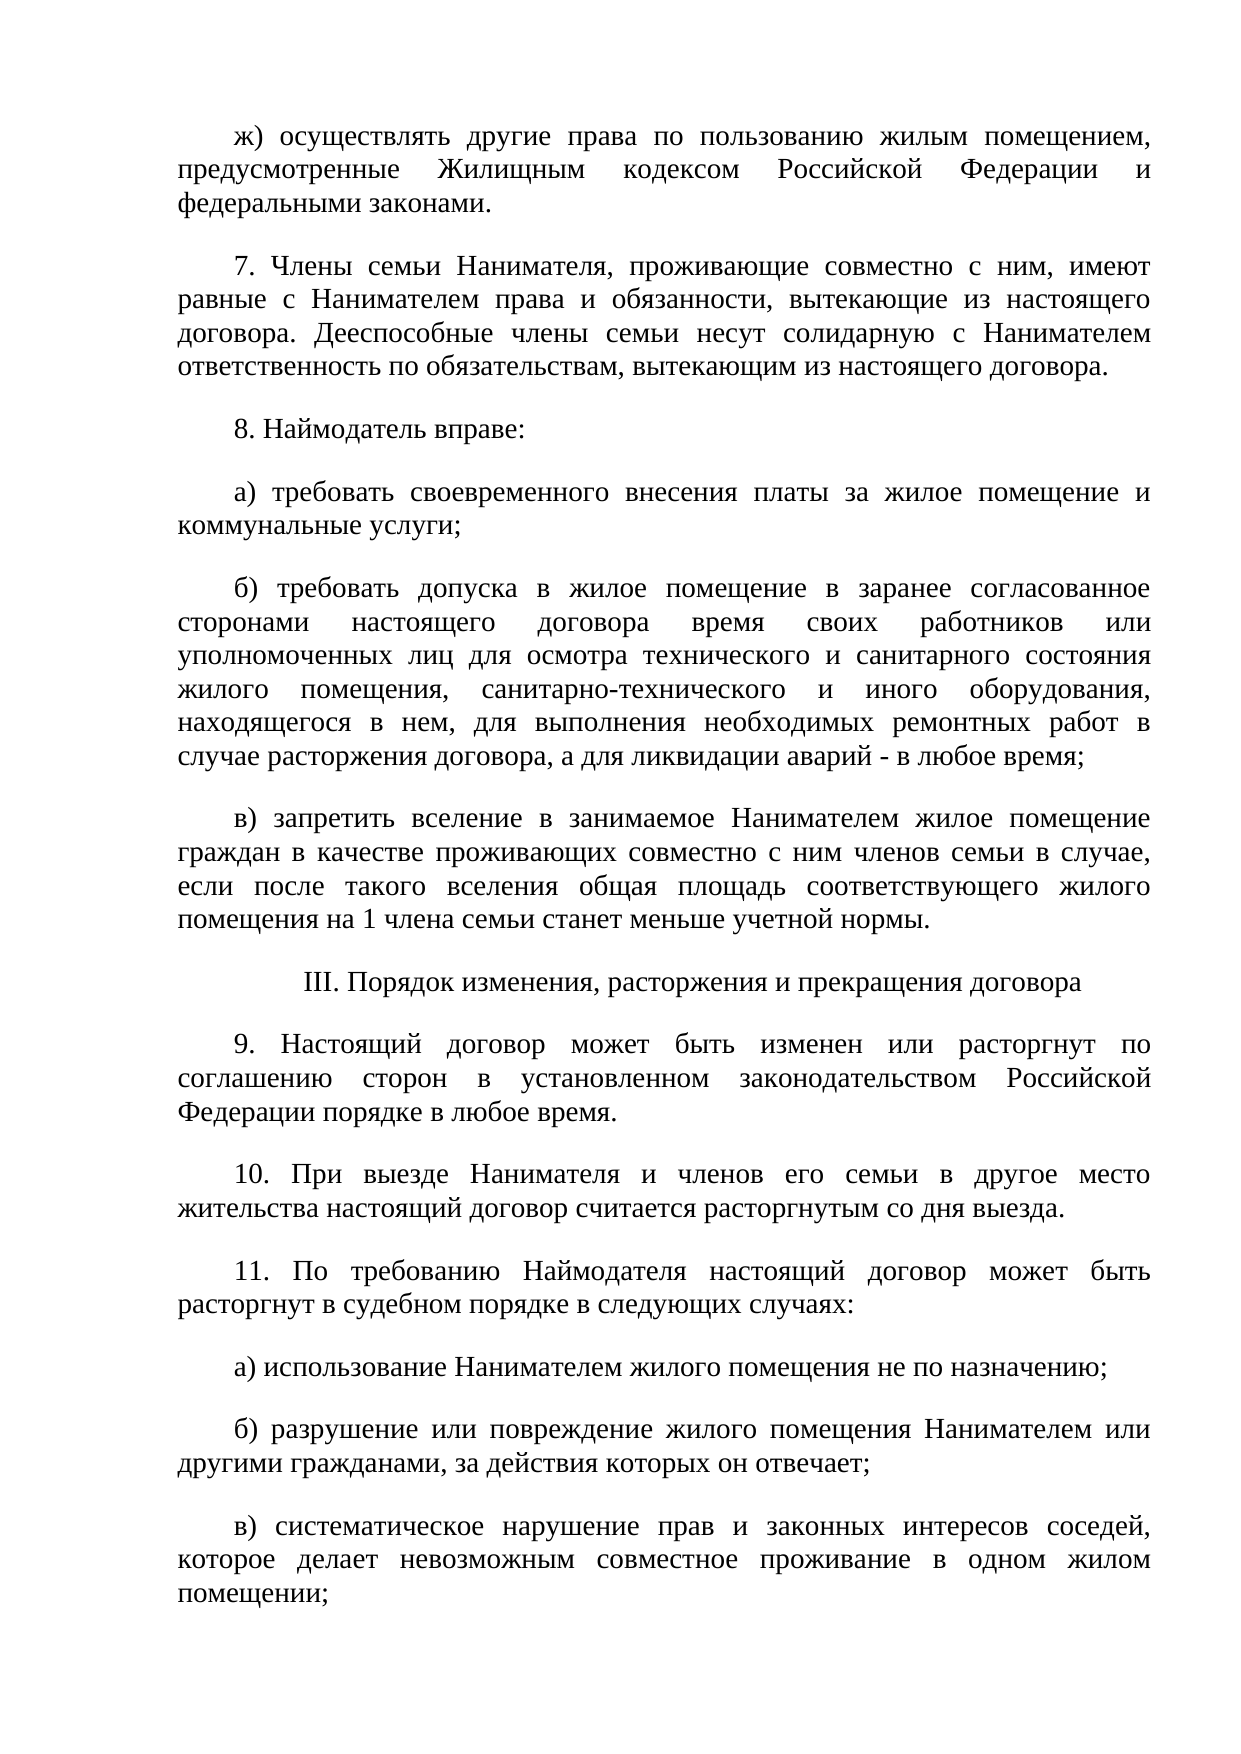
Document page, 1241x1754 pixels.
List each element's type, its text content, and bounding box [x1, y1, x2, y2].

text б) требовать допуска в жилое помещение в заранее согласованное сторонами настоящего договора время своих работников или уполномоченных лиц для осмотра технического и санитарного состояния жилого помещения, санитарно-технического и иного оборудования, находящегося в нем, для выполнения необходимых ремонтных работ в случае расторжения договора, а для ликвидации аварий - в любое время; [177, 570, 1152, 771]
text 10. При выезде Нанимателя и членов его семьи в другое место жительства настоящий договор считается расторгнутым со дня выезда. [177, 1156, 1152, 1223]
text а) требовать своевременного внесения платы за жилое помещение и коммунальные услуги; [177, 474, 1152, 541]
text 11. По требованию Наймодателя настоящий договор может быть расторгнут в судебном порядке в следующих случаях: [177, 1253, 1152, 1320]
text в) запретить вселение в занимаемое Нанимателем жилое помещение граждан в качестве проживающих совместно с ним членов семьи в случае, если после такого вселения общая площадь соответствующего жилого помещения на 1 члена семьи станет меньше учетной нормы. [177, 801, 1152, 935]
text 7. Члены семьи Нанимателя, проживающие совместно с ним, имеют равные с Нанимателем права и обязанности, вытекающие из настоящего договора. Дееспособные члены семьи несут солидарную с Нанимателем ответственность по обязательствам, вытекающим из настоящего договора. [177, 248, 1152, 382]
text III. Порядок изменения, расторжения и прекращения договора [177, 964, 1152, 997]
text б) разрушение или повреждение жилого помещения Нанимателем или другими гражданами, за действия которых он отвечает; [177, 1412, 1152, 1479]
text а) использование Нанимателем жилого помещения не по назначению; [177, 1349, 1152, 1382]
text 9. Настоящий договор может быть изменен или расторгнут по соглашению сторон в установленном законодательством Российской Федерации порядке в любое время. [177, 1027, 1152, 1127]
text 8. Наймодатель вправе: [177, 411, 1152, 445]
text в) систематическое нарушение прав и законных интересов соседей, которое делает невозможным совместное проживание в одном жилом помещении; [177, 1508, 1152, 1608]
text ж) осуществлять другие права по пользованию жилым помещением, предусмотренные Жилищным кодексом Российской Федерации и федеральными законами. [177, 118, 1152, 219]
